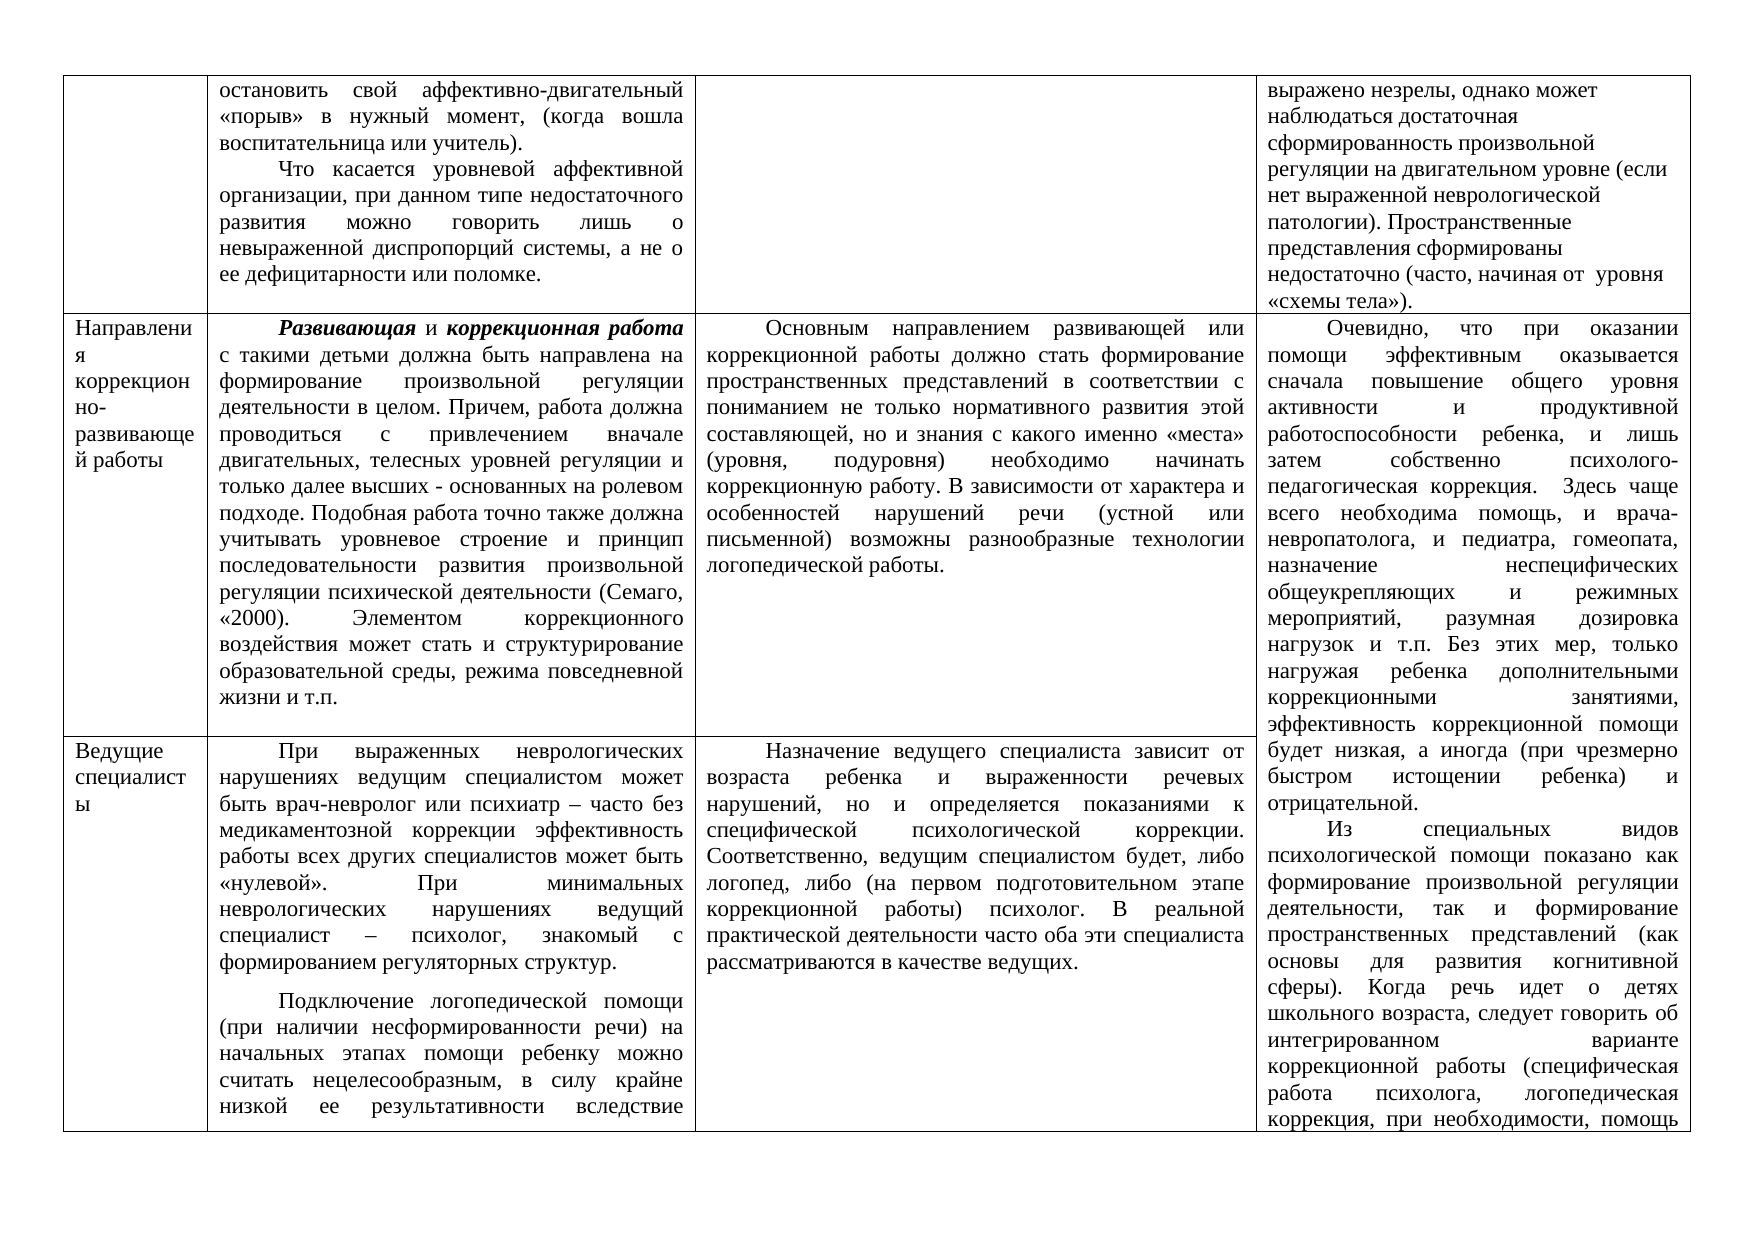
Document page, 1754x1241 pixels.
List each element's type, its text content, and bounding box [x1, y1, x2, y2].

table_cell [696, 76, 1256, 313]
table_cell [208, 76, 695, 313]
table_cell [208, 737, 695, 1131]
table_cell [696, 737, 1256, 1131]
table_cell Развивающая и коррекционная работа с такими детьми должна быть направлена на формирование произвольной регуляции деятельности в целом. Причем, работа должна проводиться с привлечением вначале двигательных, телесных уровней регуляции и только далее высших - основанных на ролевом подходе. Подобная работа точно также должна учитывать уровневое строение и принцип последовательности развития произвольной регуляции психической деятельности (Семаго, «2000). Элементом коррекционного воздействия может стать и структурирование образовательной среды, режима повседневной жизни и т.п. [208, 314, 695, 736]
table_cell Основным направлением развивающей или коррекционной работы должно стать формирование пространственных представлений в соответствии с пониманием не только нормативного развития этой составляющей, но и знания с какого именно «места» (уровня, подуровня) необходимо начинать коррекционную работу. В зависимости от характера и особенностей нарушений речи (устной или письменной) возможны разнообразные технологии логопедической работы. [696, 314, 1256, 736]
table_cell Очевидно, что при оказании помощи эффективным оказывается сначала повышение общего уровня активности и продуктивной работоспособности ребенка, и лишь затем собственно психолого-педагогическая коррекция. Здесь чаще всего необходима помощь, и врача-невропатолога, и педиатра, гомеопата, назначение неспецифических общеукрепляющих и режимных мероприятий, разумная дозировка нагрузок и т.п. Без этих мер, только нагружая ребенка дополнительными коррекционными занятиями, эффективность коррекционной помощи будет низкая, а иногда (при чрезмерно быстром истощении ребенка) и отрицательной. Из специальных видов психологической помощи показано как формирование произвольной регуляции деятельности, так и формирование пространственных представлений (как основы для развития когнитивной сферы). Когда речь идет о детях школьного возраста, следует говорить об интегрированном варианте коррекционной работы (специфическая работа психолога, логопедическая коррекция, при необходимости, помощь дефектолога или репетиторство) Следует отметить, что именно дети со смешанным типом парциальной несформированности часто нуждаются в организации индивидуализированных форм обучения (не путать с индивидуальным обучением на дому!). [1257, 314, 1690, 1131]
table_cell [64, 76, 207, 313]
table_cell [1257, 76, 1690, 313]
table_cell Ведущие специалисты [64, 737, 207, 1131]
table_cell Направления коррекционно-развивающей работы [64, 314, 207, 736]
